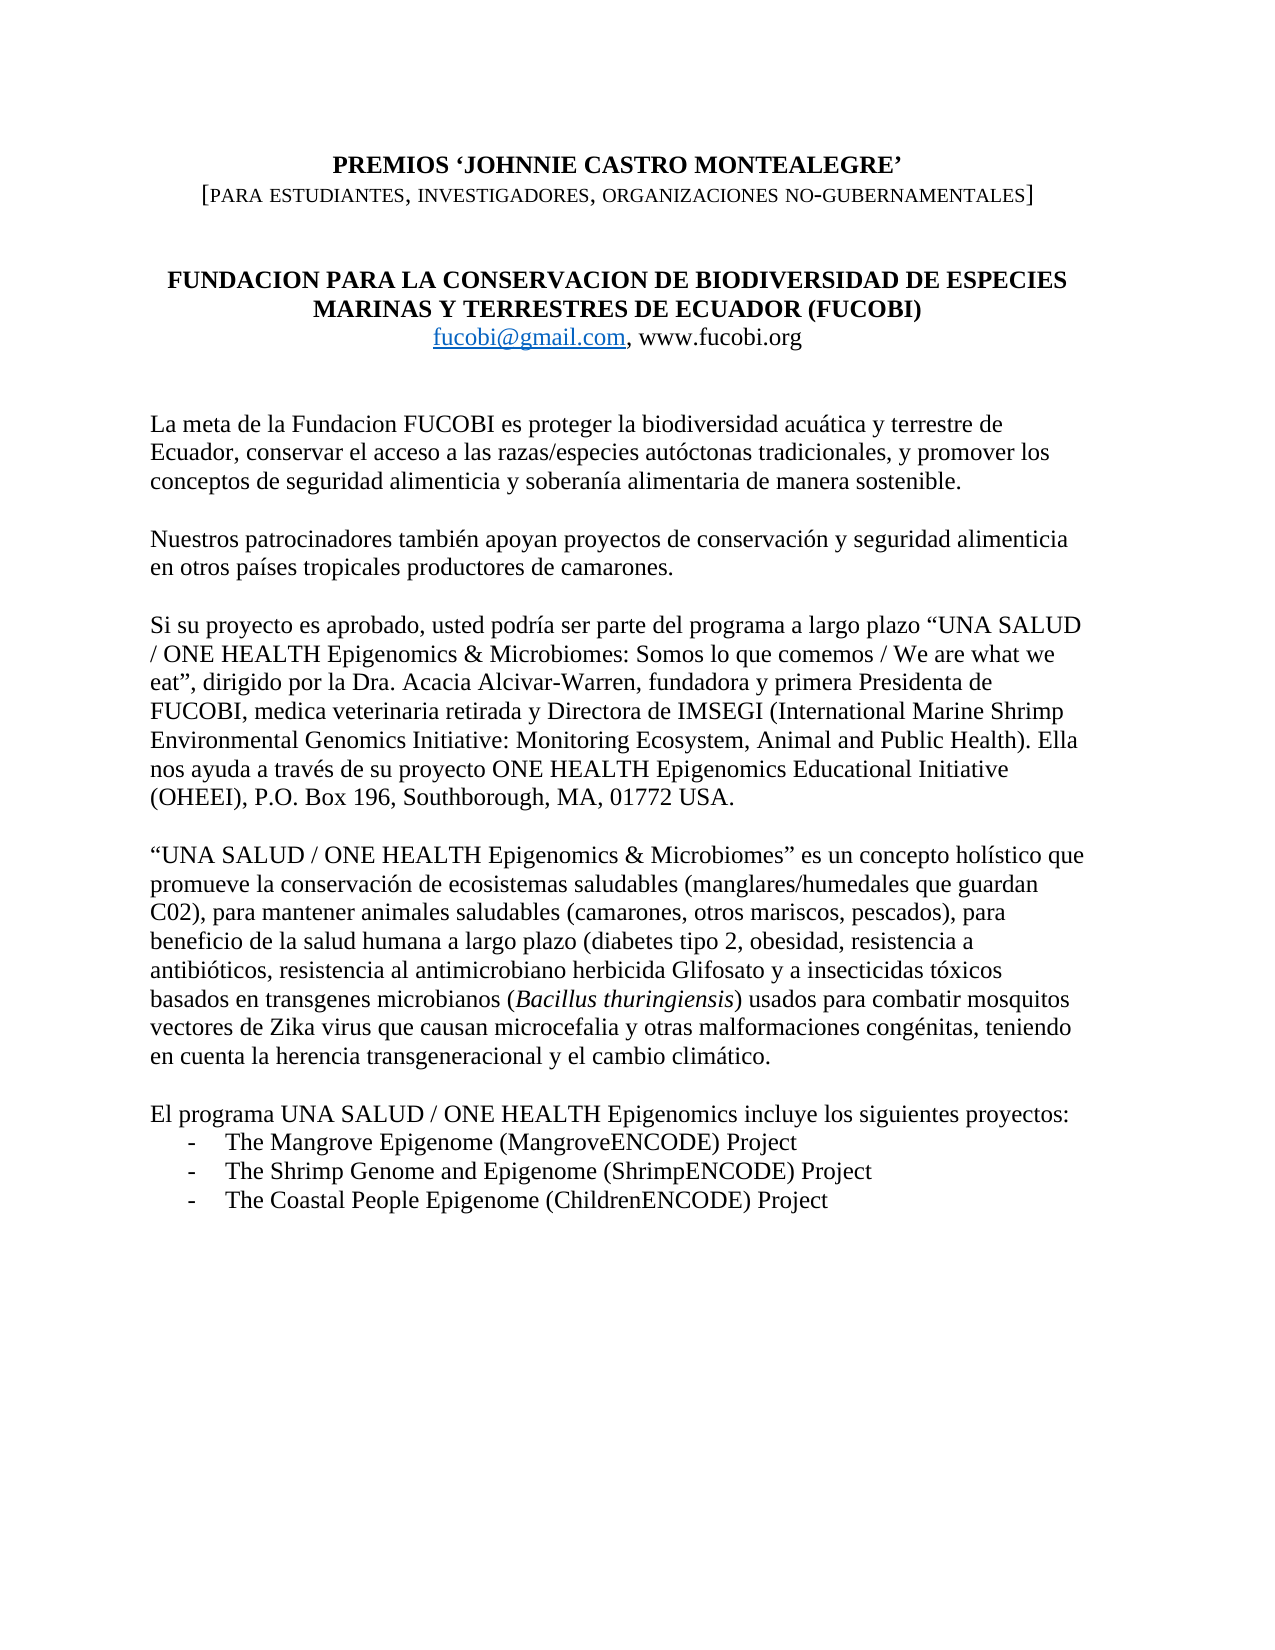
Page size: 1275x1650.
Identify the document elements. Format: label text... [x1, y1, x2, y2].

text Si su proyecto es aprobado, usted podría ser parte del programa a largo plazo “UNA SALUD / ONE HEALTH Epigenomics & Microbiomes: Somos lo que comemos / We are what we eat”, dirigido por la Dra. Acacia Alcivar-Warren, fundadora y primera Presidenta de FUCOBI, medica veterinaria retirada y Directora de IMSEGI (International Marine Shrimp Environmental Genomics Initiative: Monitoring Ecosystem, Animal and Public Health). Ella nos ayuda a través de su proyecto ONE HEALTH Epigenomics Educational Initiative (OHEEI), P.O. Box 196, Southborough, MA, 01772 USA. [150, 610, 1085, 811]
text fucobi@gmail.com, www.fucobi.org [150, 322, 1085, 351]
text FUNDACION PARA LA CONSERVACION DE BIODIVERSIDAD DE ESPECIES MARINAS Y TERRESTRES DE ECUADOR (FUCOBI) [150, 265, 1085, 322]
text “UNA SALUD / ONE HEALTH Epigenomics & Microbiomes” es un concepto holístico que promueve la conservación de ecosistemas saludables (manglares/humedales que guardan C02), para mantener animales saludables (camarones, otros mariscos, pescados), para beneficio de la salud humana a largo plazo (diabetes tipo 2, obesidad, resistencia a antibióticos, resistencia al antimicrobiano herbicida Glifosato y a insecticidas tóxicos basados en transgenes microbianos (Bacillus thuringiensis) usados para combatir mosquitos vectores de Zika virus que causan microcefalia y otras malformaciones congénitas, teniendo en cuenta la herencia transgeneracional y el cambio climático. [150, 840, 1085, 1070]
list The Coastal People Epigenome (ChildrenENCODE) Project [187, 1185, 1085, 1214]
text La meta de la Fundacion FUCOBI es proteger la biodiversidad acuática y terrestre de Ecuador, conservar el acceso a las razas/especies autóctonas tradicionales, y promover los conceptos de seguridad alimenticia y soberanía alimentaria de manera sostenible. [150, 409, 1085, 495]
text El programa UNA SALUD / ONE HEALTH Epigenomics incluye los siguientes proyectos: [150, 1099, 1085, 1127]
text PREMIOS ‘JOHNNIE CASTRO MONTEALEGRE’ [150, 150, 1085, 179]
list The Mangrove Epigenome (MangroveENCODE) Project [187, 1127, 1085, 1156]
text [para estudiantes, investigadores, organizaciones no-gubernamentales] [150, 179, 1085, 207]
list The Shrimp Genome and Epigenome (ShrimpENCODE) Project [187, 1156, 1085, 1185]
text Nuestros patrocinadores también apoyan proyectos de conservación y seguridad alimenticia en otros países tropicales productores de camarones. [150, 524, 1085, 581]
